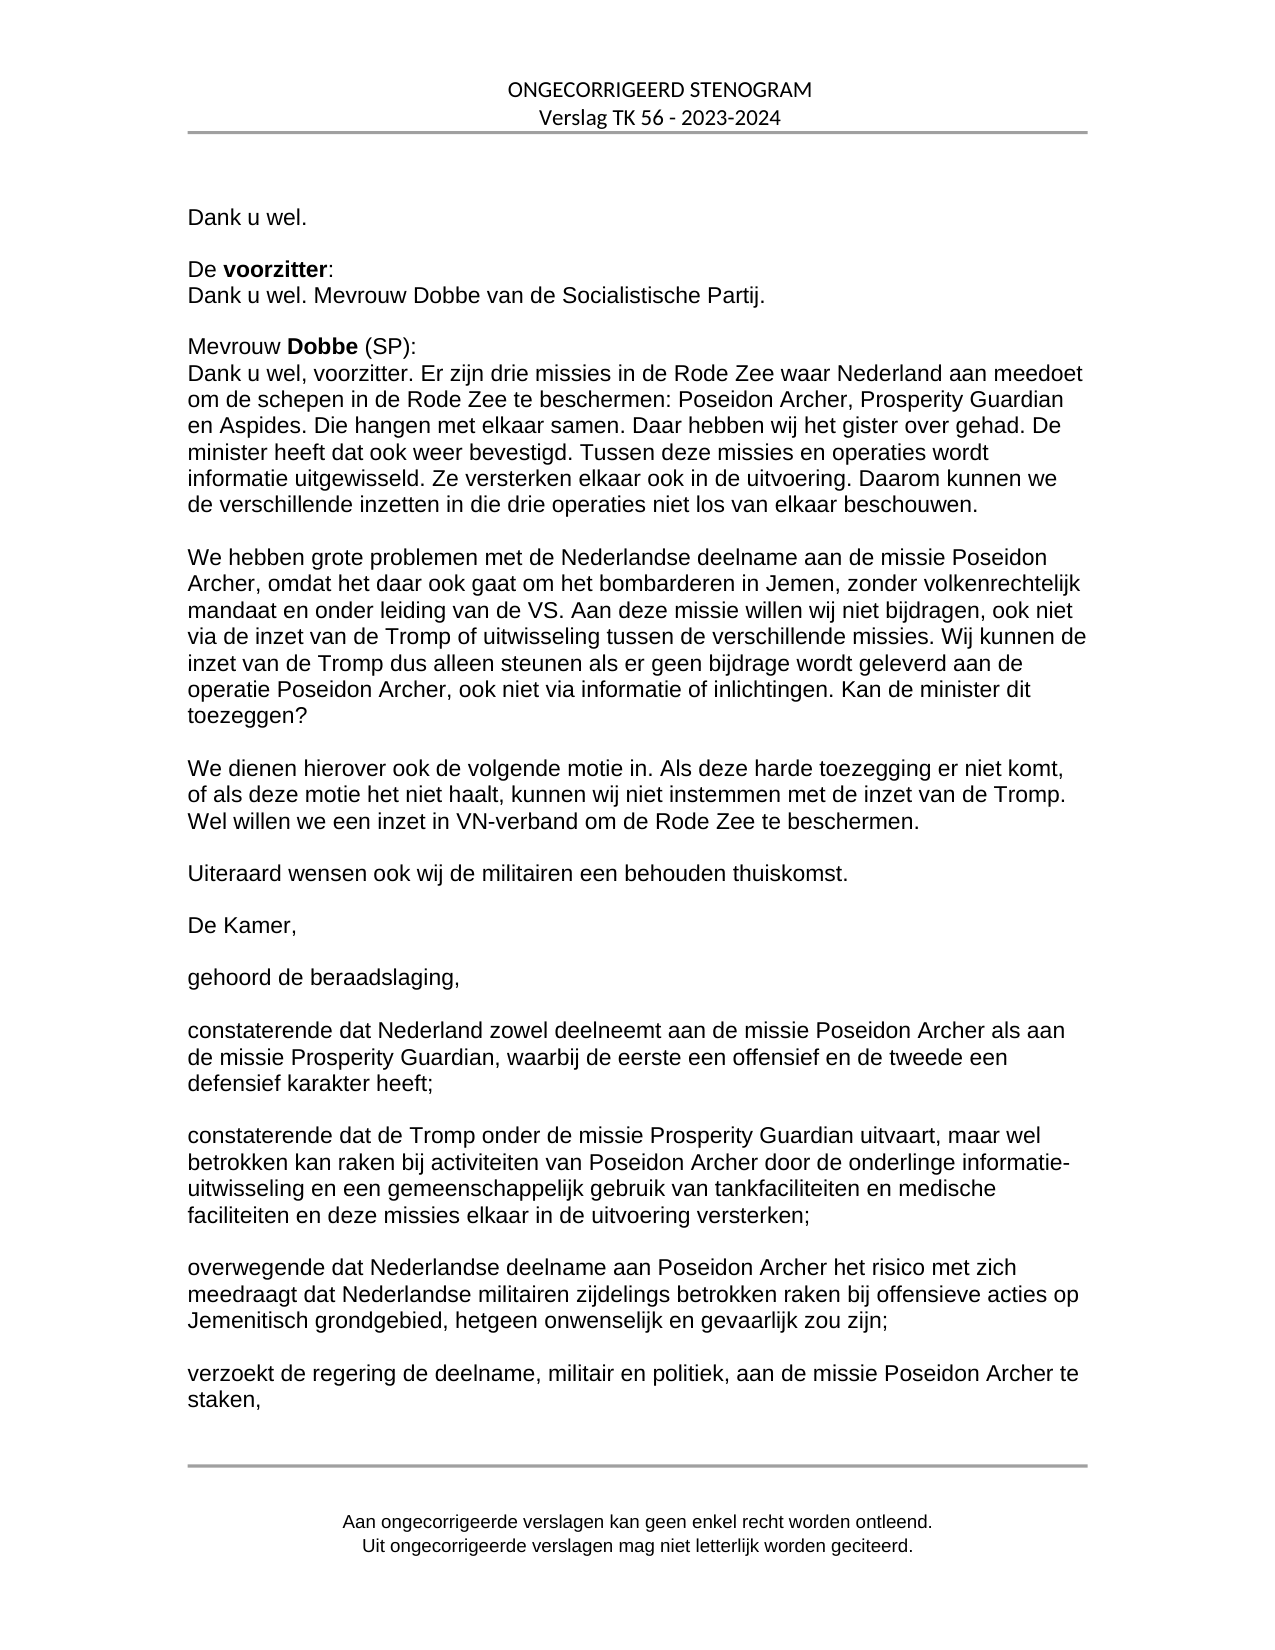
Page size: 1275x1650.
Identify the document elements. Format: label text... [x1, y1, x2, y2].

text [187, 178, 1087, 231]
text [187, 912, 1087, 1412]
text De voorzitter: Dank u wel. Mevrouw Dobbe van de Socialistische Partij. [187, 256, 1087, 308]
text Mevrouw Dobbe (SP): Dank u wel, voorzitter. Er zijn drie missies in de Rode Zee waar Nederland aan meedoet om de schepen in de Rode Zee te beschermen: Poseidon Archer, Prosperity Guardian en Aspides. Die hangen met elkaar samen. Daar hebben wij het gister over gehad. De minister heeft dat ook weer bevestigd. Tussen deze missies en operaties wordt informatie uitgewisseld. Ze versterken elkaar ook in de uitvoering. Daarom kunnen we de verschillende inzetten in die drie operaties niet los van elkaar beschouwen. We hebben grote problemen met de Nederlandse deelname aan de missie Poseidon Archer, omdat het daar ook gaat om het bombarderen in Jemen, zonder volkenrechtelijk mandaat en onder leiding van de VS. Aan deze missie willen wij niet bijdragen, ook niet via de inzet van de Tromp of uitwisseling tussen de verschillende missies. Wij kunnen de inzet van de Tromp dus alleen steunen als er geen bijdrage wordt geleverd aan de operatie Poseidon Archer, ook niet via informatie of inlichtingen. Kan de minister dit toezeggen? We dienen hierover ook de volgende motie in. Als deze harde toezegging er niet komt, of als deze motie het niet haalt, kunnen wij niet instemmen met de inzet van de Tromp. Wel willen we een inzet in VN-verband om de Rode Zee te beschermen. Uiteraard wensen ook wij de militairen een behouden thuiskomst. [187, 333, 1087, 887]
